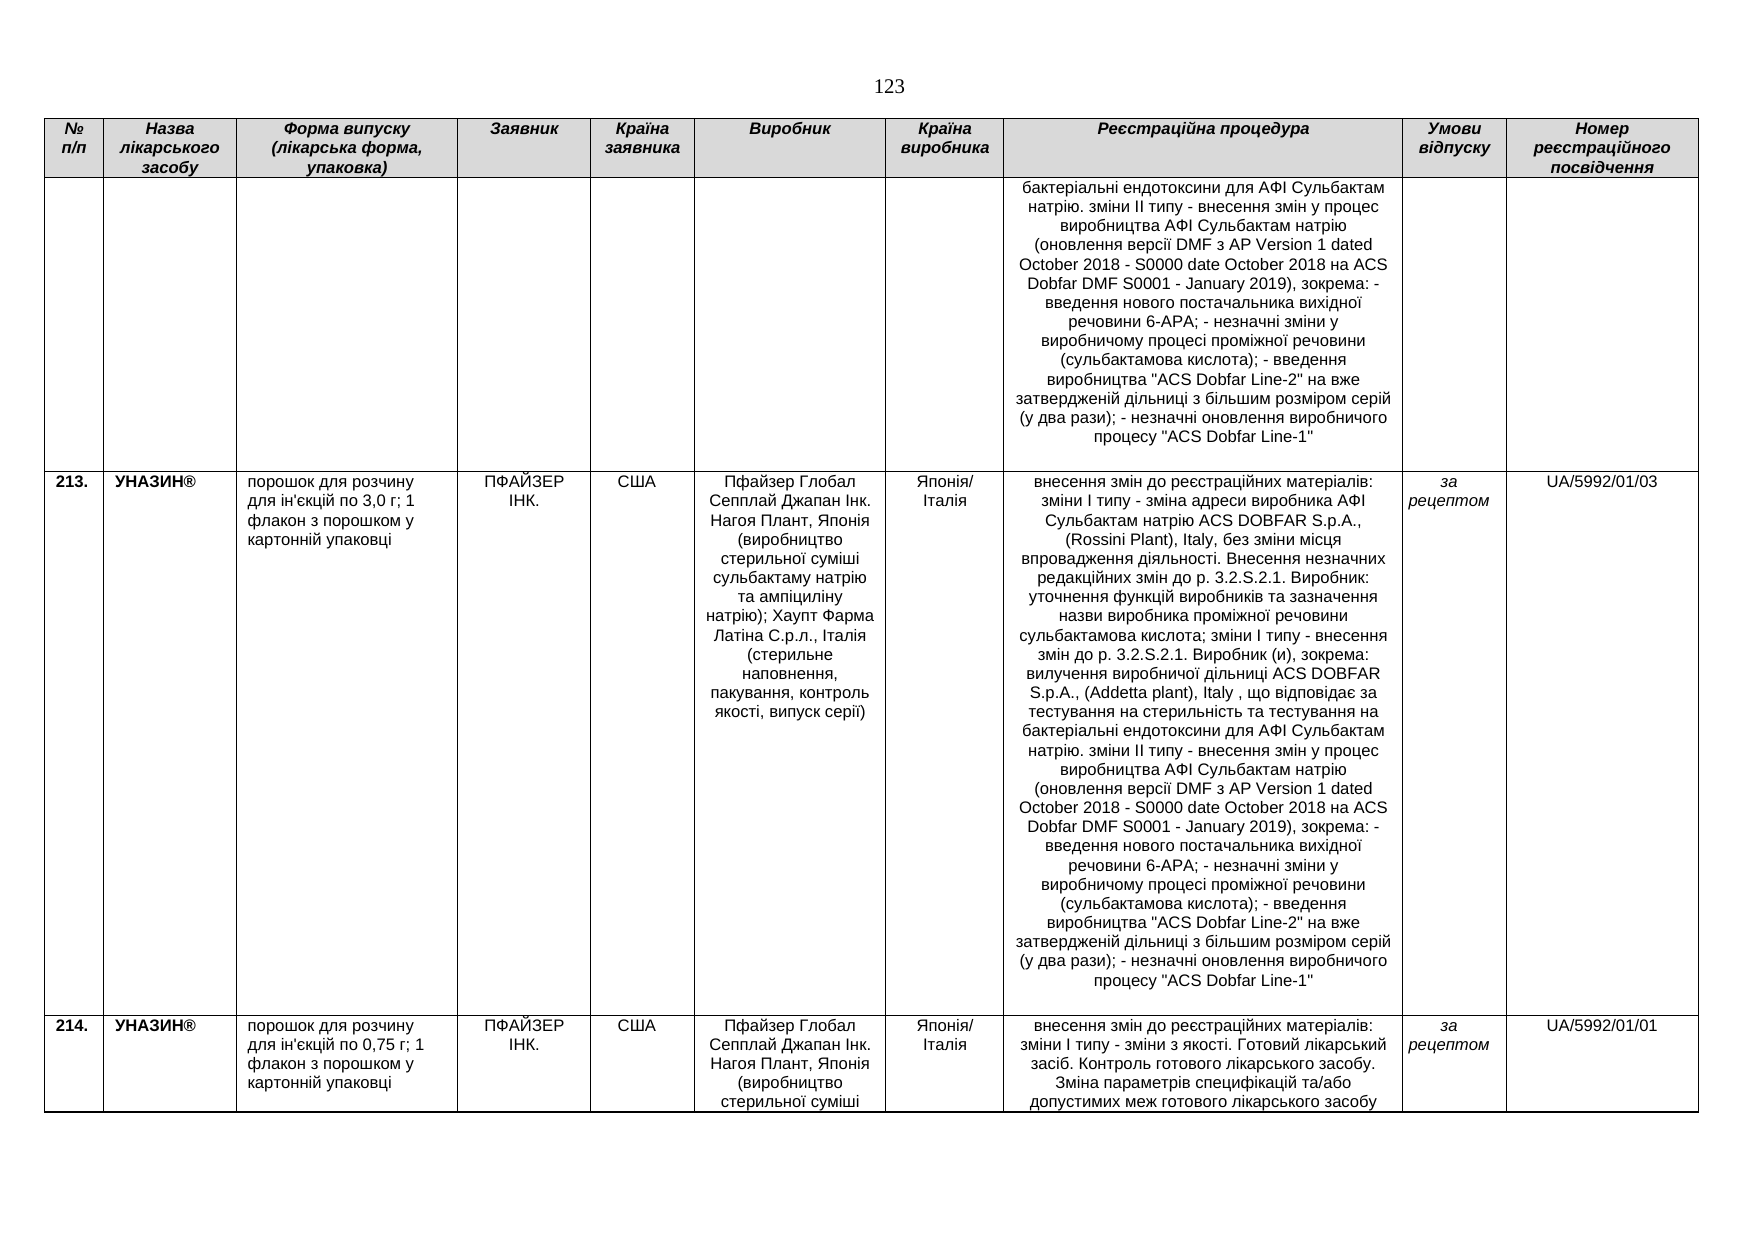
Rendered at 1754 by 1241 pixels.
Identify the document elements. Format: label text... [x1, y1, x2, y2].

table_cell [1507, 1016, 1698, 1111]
table_header Форма випуску (лікарська форма, упаковка) [237, 119, 457, 177]
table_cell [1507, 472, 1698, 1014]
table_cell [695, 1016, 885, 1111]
table_header Заявник [458, 119, 590, 177]
table_header Країна заявника [591, 119, 694, 177]
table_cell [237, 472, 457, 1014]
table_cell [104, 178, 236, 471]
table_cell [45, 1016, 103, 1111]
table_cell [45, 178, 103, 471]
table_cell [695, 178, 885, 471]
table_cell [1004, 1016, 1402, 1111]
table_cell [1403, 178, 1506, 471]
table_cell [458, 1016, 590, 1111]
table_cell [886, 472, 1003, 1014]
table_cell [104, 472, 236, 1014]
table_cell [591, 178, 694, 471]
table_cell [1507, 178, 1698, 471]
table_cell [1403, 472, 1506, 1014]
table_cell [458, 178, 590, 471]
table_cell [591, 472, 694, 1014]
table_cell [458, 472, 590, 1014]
table_header Країна виробника [886, 119, 1003, 177]
table_header № п/п [45, 119, 103, 177]
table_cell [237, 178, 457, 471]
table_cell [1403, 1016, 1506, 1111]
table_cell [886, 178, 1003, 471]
table_header Номер реєстраційного посвідчення [1507, 119, 1698, 177]
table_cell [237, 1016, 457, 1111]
table_header Умови відпуску [1403, 119, 1506, 177]
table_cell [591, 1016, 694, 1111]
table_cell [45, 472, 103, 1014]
table_header Реєстраційна процедура [1004, 119, 1402, 177]
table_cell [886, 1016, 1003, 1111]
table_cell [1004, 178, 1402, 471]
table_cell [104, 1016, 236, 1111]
table_header Виробник [695, 119, 885, 177]
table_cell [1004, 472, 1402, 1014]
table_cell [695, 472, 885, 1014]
table_header Назва лікарського засобу [104, 119, 236, 177]
